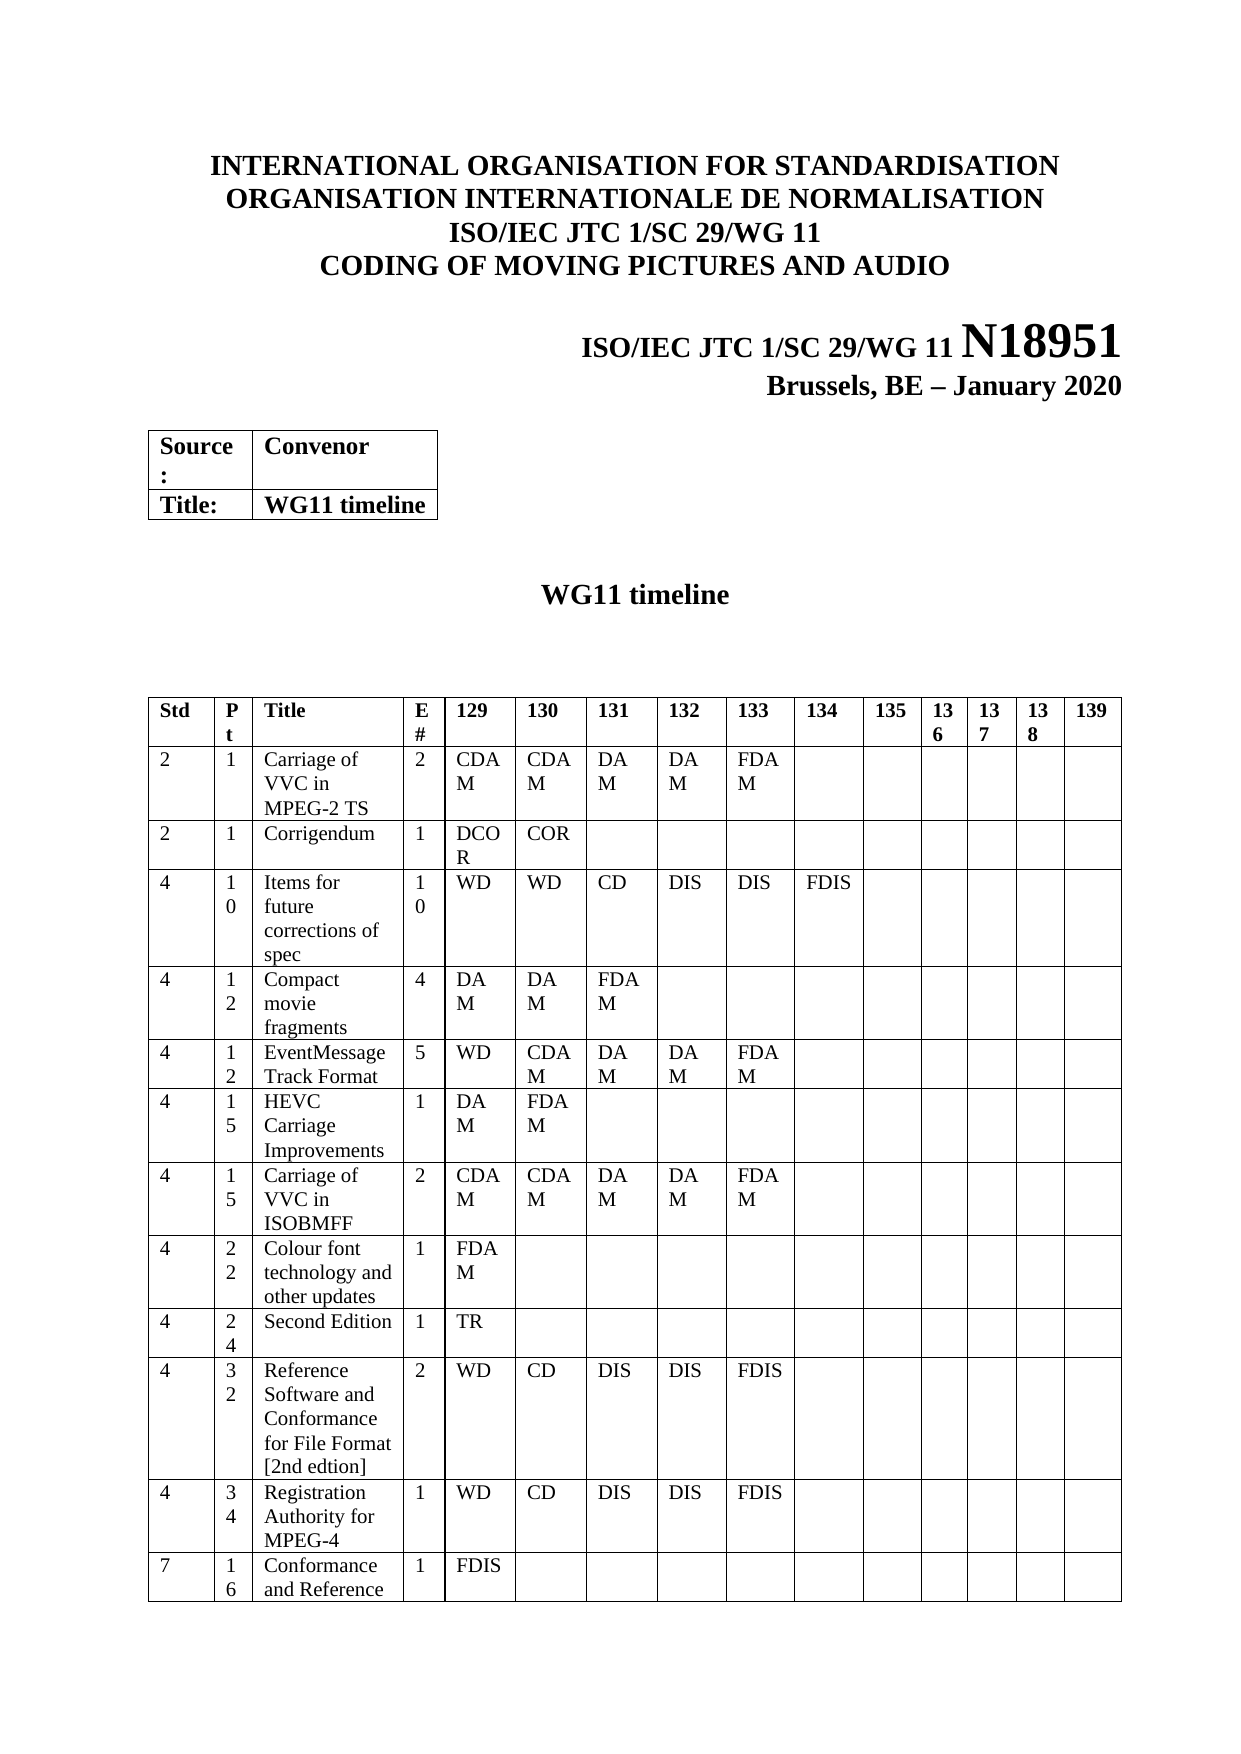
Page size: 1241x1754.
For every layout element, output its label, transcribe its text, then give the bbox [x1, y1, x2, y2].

table_cell DAM [587, 1163, 657, 1235]
table_cell DIS [587, 1358, 657, 1478]
table_cell 24 [215, 1309, 252, 1357]
table_cell FDIS [727, 1358, 794, 1478]
table_cell [795, 1358, 863, 1478]
table_cell [864, 1089, 921, 1162]
table_header 139 [1065, 698, 1121, 746]
table_cell [968, 967, 1016, 1039]
table_cell CD [516, 1480, 586, 1552]
table_header Title [253, 698, 403, 746]
table_cell 4 [149, 1089, 214, 1162]
text Brussels, BE – January 2020 [148, 368, 1122, 402]
table_cell DAM [446, 967, 515, 1039]
table_cell DIS [658, 870, 726, 966]
table_cell [968, 1480, 1016, 1552]
table_cell [864, 821, 921, 869]
table_cell [727, 1553, 794, 1601]
table_cell 1 [404, 821, 444, 869]
table_cell 1 [404, 1236, 444, 1308]
table_cell 5 [404, 1040, 444, 1088]
table_cell [587, 821, 657, 869]
table_cell [1065, 870, 1121, 966]
table_cell [922, 1089, 967, 1162]
table_cell WD [446, 1480, 515, 1552]
table_cell WD [446, 870, 515, 966]
table_cell CDAM [446, 747, 515, 819]
table_cell [727, 1236, 794, 1308]
table_header 134 [795, 698, 863, 746]
table_cell [968, 1358, 1016, 1478]
text WG11 timeline [148, 577, 1122, 611]
table_cell [658, 1236, 726, 1308]
table_cell [727, 821, 794, 869]
table_cell [795, 1236, 863, 1308]
table_header Std [149, 698, 214, 746]
table_header Source: [149, 431, 252, 489]
table_cell CDAM [516, 747, 586, 819]
table_cell 2 [404, 747, 444, 819]
table_cell [922, 1236, 967, 1308]
table_cell FDAM [446, 1236, 515, 1308]
table_cell [1065, 1309, 1121, 1357]
table_cell [516, 1309, 586, 1357]
table_cell TR [446, 1309, 515, 1357]
table_cell [1017, 967, 1064, 1039]
table_cell [922, 1480, 967, 1552]
table_cell Title: [149, 490, 252, 519]
table_cell [1065, 1358, 1121, 1478]
table_cell [658, 1309, 726, 1357]
table_cell 2 [404, 1163, 444, 1235]
table_cell 1 [215, 747, 252, 819]
table_cell Colour font technology and other updates [253, 1236, 403, 1308]
table_cell [968, 870, 1016, 966]
table_cell 2 [149, 747, 214, 819]
table_cell [1065, 1480, 1121, 1552]
table_header Convenor [253, 431, 437, 489]
table_cell [1017, 1553, 1064, 1601]
text ISO/IEC JTC 1/SC 29/WG 11 N18951 [148, 311, 1122, 368]
table_cell [922, 747, 967, 819]
table_header E# [404, 698, 444, 746]
table_cell WD [446, 1358, 515, 1478]
table_header 137 [968, 698, 1016, 746]
table_cell DAM [658, 1163, 726, 1235]
table_cell COR [516, 821, 586, 869]
table_cell 10 [404, 870, 444, 966]
table_cell WG11 timeline [253, 490, 437, 519]
table_cell [1065, 1236, 1121, 1308]
table_cell [968, 821, 1016, 869]
table_cell [968, 1089, 1016, 1162]
table_cell [968, 1309, 1016, 1357]
table_cell Second Edition [253, 1309, 403, 1357]
table_cell 1 [404, 1089, 444, 1162]
table_cell [1017, 1040, 1064, 1088]
table_cell Registration Authority for MPEG-4 [253, 1480, 403, 1552]
table_cell CDAM [516, 1040, 586, 1088]
table_cell [922, 821, 967, 869]
table_cell 4 [149, 1040, 214, 1088]
table_cell 10 [215, 870, 252, 966]
table_cell [922, 1358, 967, 1478]
table_cell [922, 967, 967, 1039]
table_cell DIS [587, 1480, 657, 1552]
table_cell 7 [149, 1553, 214, 1601]
table_cell DIS [658, 1480, 726, 1552]
table_cell FDIS [446, 1553, 515, 1601]
table_cell [727, 1309, 794, 1357]
table_cell 4 [404, 967, 444, 1039]
text ORGANISATION INTERNATIONALE DE NORMALISATION [148, 181, 1122, 215]
table_cell [795, 821, 863, 869]
text CODING OF MOVING PICTURES AND AUDIO [148, 248, 1122, 282]
table_cell [922, 1309, 967, 1357]
table_cell 2 [149, 821, 214, 869]
table_cell Compact movie fragments [253, 967, 403, 1039]
table_cell [864, 967, 921, 1039]
table_cell [1017, 870, 1064, 966]
table_cell 16 [215, 1553, 252, 1601]
table_cell FDAM [516, 1089, 586, 1162]
table_cell [587, 1553, 657, 1601]
table_cell FDIS [727, 1480, 794, 1552]
table_cell [1017, 1163, 1064, 1235]
table_cell [795, 1480, 863, 1552]
table_cell DIS [658, 1358, 726, 1478]
table_cell [968, 1236, 1016, 1308]
table_cell [922, 1163, 967, 1235]
table_cell [864, 1358, 921, 1478]
table_cell [795, 1309, 863, 1357]
table_cell [795, 967, 863, 1039]
table_cell 1 [404, 1309, 444, 1357]
table_cell 2 [404, 1358, 444, 1478]
table_cell [587, 1236, 657, 1308]
table_cell FDIS [795, 870, 863, 966]
table_cell 15 [215, 1089, 252, 1162]
table_cell [795, 1163, 863, 1235]
table_cell [795, 747, 863, 819]
table_cell [968, 1163, 1016, 1235]
table_cell 22 [215, 1236, 252, 1308]
table_cell [864, 1480, 921, 1552]
table_cell [795, 1089, 863, 1162]
table_header 136 [922, 698, 967, 746]
table_cell [1065, 1163, 1121, 1235]
table_cell DAM [446, 1089, 515, 1162]
table_cell DIS [727, 870, 794, 966]
table_cell [1017, 1358, 1064, 1478]
table_cell [922, 1040, 967, 1088]
table_cell [587, 1089, 657, 1162]
table_cell WD [516, 870, 586, 966]
table_cell 1 [404, 1553, 444, 1601]
table_cell [727, 1089, 794, 1162]
table_cell [864, 1309, 921, 1357]
table_cell [795, 1553, 863, 1601]
table_cell FDAM [727, 747, 794, 819]
table_cell 4 [149, 1480, 214, 1552]
table_header 138 [1017, 698, 1064, 746]
table_cell [864, 1553, 921, 1601]
table_header 131 [587, 698, 657, 746]
table_cell 1 [404, 1480, 444, 1552]
table_cell [795, 1040, 863, 1088]
table_cell [922, 870, 967, 966]
table_cell Reference Software and Conformance for File Format [2nd edtion] [253, 1358, 403, 1478]
table_cell DAM [658, 747, 726, 819]
table_cell [1065, 821, 1121, 869]
table_cell [968, 1040, 1016, 1088]
text INTERNATIONAL ORGANISATION FOR STANDARDISATION [148, 148, 1122, 181]
table_cell [727, 967, 794, 1039]
table_cell 4 [149, 1358, 214, 1478]
table_cell 34 [215, 1480, 252, 1552]
table_cell 1 [215, 821, 252, 869]
text ISO/IEC JTC 1/SC 29/WG 11 [148, 215, 1122, 248]
table_cell FDAM [727, 1040, 794, 1088]
table_header 130 [516, 698, 586, 746]
table_cell CD [587, 870, 657, 966]
table_cell WD [446, 1040, 515, 1088]
table_cell [864, 1040, 921, 1088]
table_cell HEVC Carriage Improvements [253, 1089, 403, 1162]
table_cell 4 [149, 1163, 214, 1235]
table_cell 12 [215, 967, 252, 1039]
table_cell Carriage of VVC in ISOBMFF [253, 1163, 403, 1235]
table_cell [968, 1553, 1016, 1601]
table_cell [1065, 967, 1121, 1039]
table_cell [516, 1553, 586, 1601]
table_cell [864, 1236, 921, 1308]
table_cell 4 [149, 967, 214, 1039]
table_cell [1017, 747, 1064, 819]
table_header Pt [215, 698, 252, 746]
table_cell 4 [149, 1236, 214, 1308]
table_cell [1017, 821, 1064, 869]
table_header 129 [446, 698, 515, 746]
table_cell [864, 870, 921, 966]
table_cell CDAM [516, 1163, 586, 1235]
table_cell [1017, 1089, 1064, 1162]
table_cell DAM [516, 967, 586, 1039]
table_cell [658, 1089, 726, 1162]
table_cell DCOR [446, 821, 515, 869]
table_cell FDAM [727, 1163, 794, 1235]
table_cell Corrigendum [253, 821, 403, 869]
table_cell [516, 1236, 586, 1308]
table_cell [968, 747, 1016, 819]
table_cell [864, 1163, 921, 1235]
table_cell [1065, 1089, 1121, 1162]
table_header 132 [658, 698, 726, 746]
table_cell [1065, 1553, 1121, 1601]
table_cell EventMessage Track Format [253, 1040, 403, 1088]
table_header 135 [864, 698, 921, 746]
table_cell CDAM [446, 1163, 515, 1235]
table_cell DAM [658, 1040, 726, 1088]
table_cell [1065, 747, 1121, 819]
table_cell [1017, 1236, 1064, 1308]
table_cell 4 [149, 1309, 214, 1357]
table_cell 15 [215, 1163, 252, 1235]
table_cell [658, 1553, 726, 1601]
table_cell [658, 821, 726, 869]
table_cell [253, 1553, 403, 1601]
table_cell [864, 747, 921, 819]
table_cell 12 [215, 1040, 252, 1088]
table_cell [587, 1309, 657, 1357]
table_cell [922, 1553, 967, 1601]
table_cell [1065, 1040, 1121, 1088]
table_cell CD [516, 1358, 586, 1478]
table_cell 32 [215, 1358, 252, 1478]
table_header 133 [727, 698, 794, 746]
table_cell DAM [587, 747, 657, 819]
table_cell [1017, 1480, 1064, 1552]
table_cell Carriage of VVC in MPEG-2 TS [253, 747, 403, 819]
table_cell Items for future corrections of spec [253, 870, 403, 966]
table_cell [658, 967, 726, 1039]
table_cell 4 [149, 870, 214, 966]
table_cell DAM [587, 1040, 657, 1088]
table_cell [1017, 1309, 1064, 1357]
table_cell FDAM [587, 967, 657, 1039]
